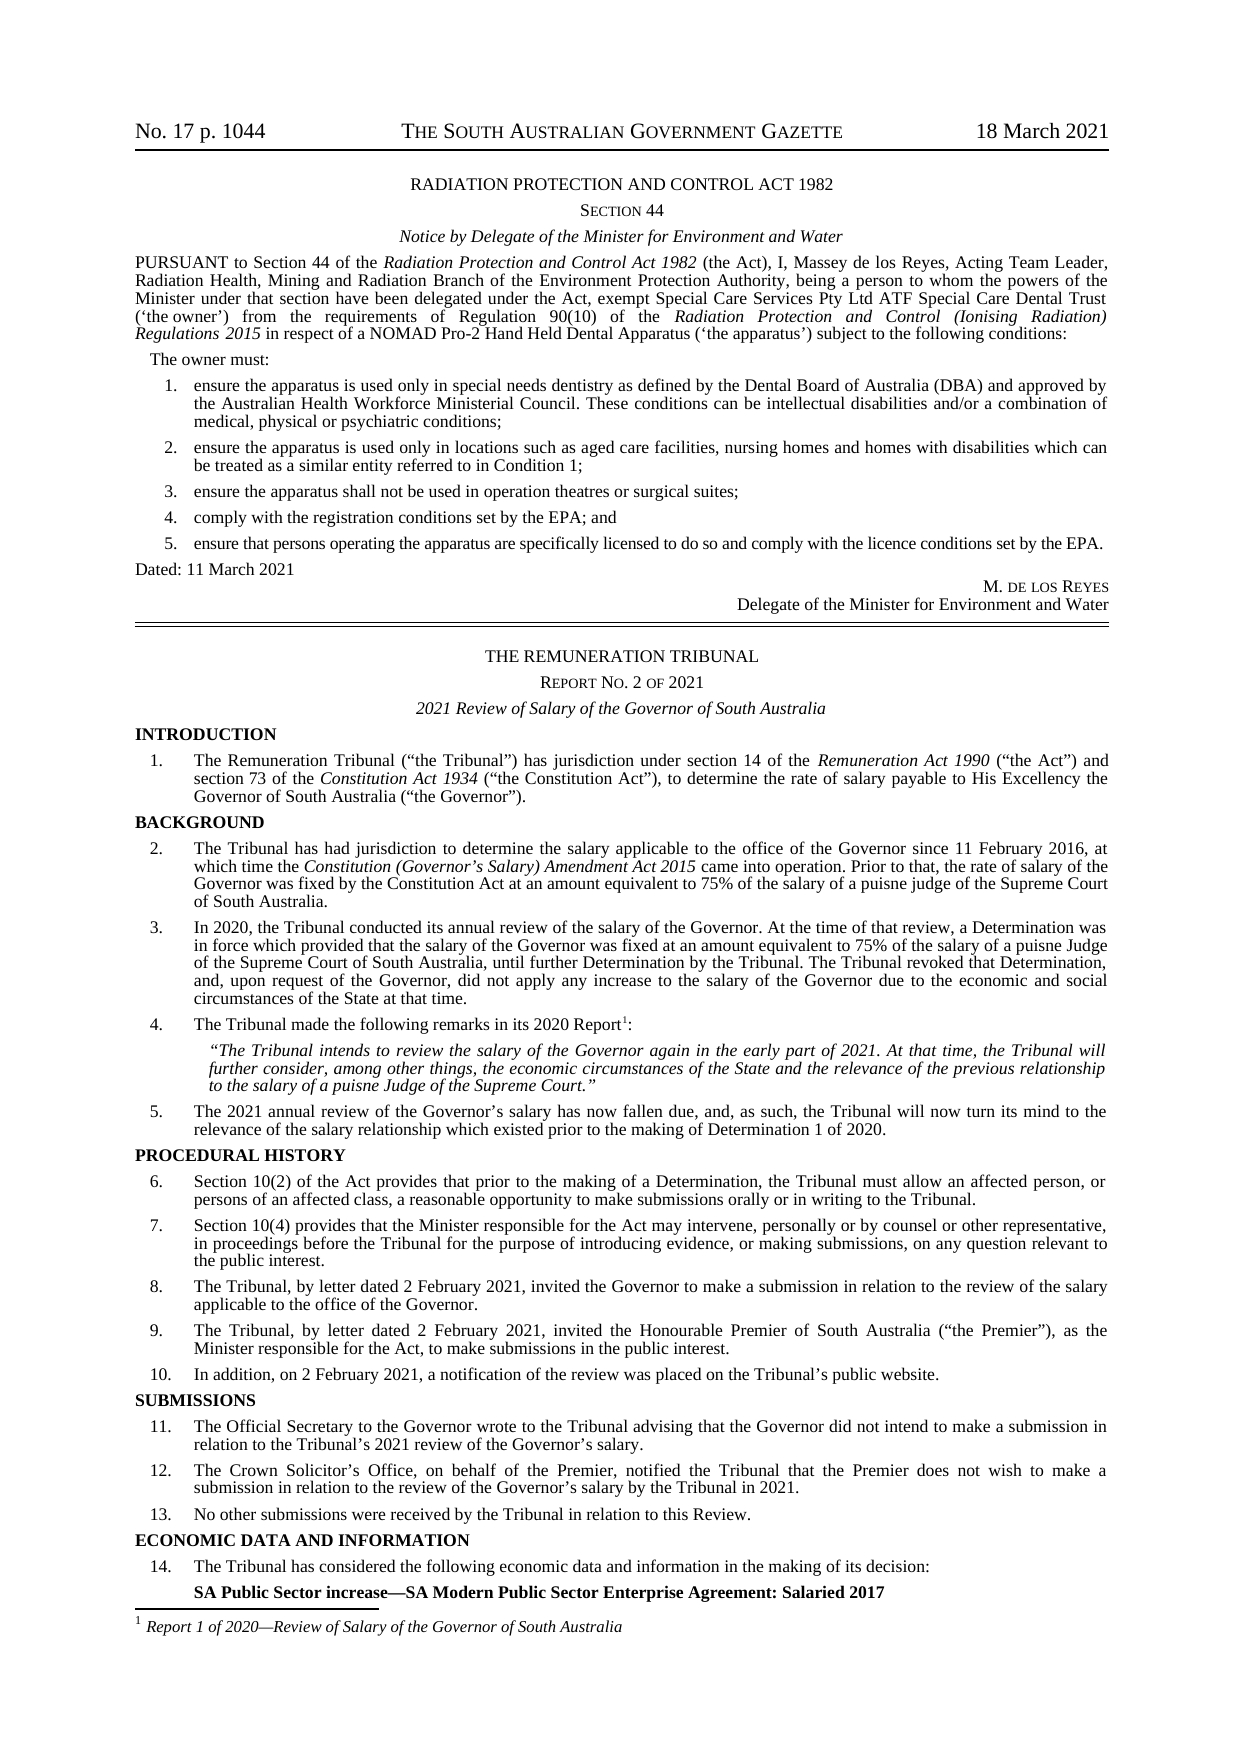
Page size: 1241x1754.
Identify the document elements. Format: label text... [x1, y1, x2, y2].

text 2. The Tribunal has had jurisdiction to determine the salary applicable to the office of the Governor since 11 February 2016, at which time the Constitution (Governor’s Salary) Amendment Act 2015 came into operation. Prior to that, the rate of salary of the Governor was fixed by the Constitution Act at an amount equivalent to 75% of the salary of a puisne judge of the Supreme Court of South Australia. [149, 840, 1109, 911]
text 8. The Tribunal, by letter dated 2 February 2021, invited the Governor to make a submission in relation to the review of the salary applicable to the office of the Governor. [149, 1279, 1109, 1314]
text Notice by Delegate of the Minister for Environment and Water [135, 229, 1109, 246]
text INTRODUCTION [135, 727, 1109, 744]
text PURSUANT to Section 44 of the Radiation Protection and Control Act 1982 (the Act), I, Massey de los Reyes, Acting Team Leader, Radiation Health, Mining and Radiation Branch of the Environment Protection Authority, being a person to whom the powers of the Minister under that section have been delegated under the Act, exempt Special Care Services Pty Ltd ATF Special Care Dental Trust (‘the owner’) from the requirements of Regulation 90(10) of the Radiation Protection and Control (Ionising Radiation) Regulations 2015 in respect of a NOMAD Pro-2 Hand Held Dental Apparatus (‘the apparatus’) subject to the following conditions: [135, 255, 1109, 343]
text 4. comply with the registration conditions set by the EPA; and [164, 509, 1109, 527]
text M. de los Reyes [135, 579, 1109, 596]
text PROCEDURAL HISTORY [135, 1147, 1109, 1165]
text The owner must: [149, 352, 1109, 369]
text SA Public Sector increase—SA Modern Public Sector Enterprise Agreement: Salaried 2017 [194, 1584, 1109, 1602]
text ECONOMIC DATA AND INFORMATION [135, 1532, 1109, 1549]
text 12. The Crown Solicitor’s Office, on behalf of the Premier, notified the Tribunal that the Premier does not wish to make a submission in relation to the review of the Governor’s salary by the Tribunal in 2021. [149, 1462, 1109, 1497]
text Report No. 2 of 2021 [135, 674, 1109, 692]
text SUBMISSIONS [135, 1392, 1109, 1410]
text 5. ensure that persons operating the apparatus are specifically licensed to do so and comply with the licence conditions set by the EPA. [164, 535, 1109, 553]
text Section 44 [135, 203, 1109, 220]
text 6. Section 10(2) of the Act provides that prior to the making of a Determination, the Tribunal must allow an affected person, or persons of an affected class, a reasonable opportunity to make submissions orally or in writing to the Tribunal. [149, 1173, 1109, 1209]
text Dated: 11 March 2021 [135, 561, 1109, 579]
text 11. The Official Secretary to the Governor wrote to the Tribunal advising that the Governor did not intend to make a submission in relation to the Tribunal’s 2021 review of the Governor’s salary. [149, 1418, 1109, 1454]
text BACKGROUND [135, 814, 1109, 832]
subtitle Radiation Protection and Control Act 1982 [135, 177, 1109, 194]
text 14. The Tribunal has considered the following economic data and information in the making of its decision: [149, 1558, 1109, 1576]
text 1. The Remuneration Tribunal (“the Tribunal”) has jurisdiction under section 14 of the Remuneration Act 1990 (“the Act”) and section 73 of the Constitution Act 1934 (“the Constitution Act”), to determine the rate of salary payable to His Excellency the Governor of South Australia (“the Governor”). [149, 753, 1109, 806]
text 3. ensure the apparatus shall not be used in operation theatres or surgical suites; [164, 483, 1109, 501]
text 3. In 2020, the Tribunal conducted its annual review of the salary of the Governor. At the time of that review, a Determination was in force which provided that the salary of the Governor was fixed at an amount equivalent to 75% of the salary of a puisne Judge of the Supreme Court of South Australia, until further Determination by the Tribunal. The Tribunal revoked that Determination, and, upon request of the Governor, did not apply any increase to the salary of the Governor due to the economic and social circumstances of the State at that time. [149, 919, 1109, 1008]
text 10. In addition, on 2 February 2021, a notification of the review was placed on the Tribunal’s public website. [149, 1366, 1109, 1384]
text 5. The 2021 annual review of the Governor’s salary has now fallen due, and, as such, the Tribunal will now turn its mind to the relevance of the salary relationship which existed prior to the making of Determination 1 of 2020. [149, 1104, 1109, 1139]
text 4. The Tribunal made the following remarks in its 2020 Report: [149, 1016, 1109, 1034]
text 9. The Tribunal, by letter dated 2 February 2021, invited the Honourable Premier of South Australia (“the Premier”), as the Minister responsible for the Act, to make submissions in the public interest. [149, 1322, 1109, 1358]
text “The Tribunal intends to review the salary of the Governor again in the early part of 2021. At that time, the Tribunal will further consider, among other things, the economic circumstances of the State and the relevance of the previous relationship to the salary of a puisne Judge of the Supreme Court.” [208, 1042, 1109, 1095]
text 2021 Review of Salary of the Governor of South Australia [135, 701, 1109, 718]
text 2. ensure the apparatus is used only in locations such as aged care facilities, nursing homes and homes with disabilities which can be treated as a similar entity referred to in Condition 1; [164, 439, 1109, 474]
text 1. ensure the apparatus is used only in special needs dentistry as defined by the Dental Board of Australia (DBA) and approved by the Australian Health Workforce Ministerial Council. These conditions can be intellectual disabilities and/or a combination of medical, physical or psychiatric conditions; [164, 378, 1109, 431]
text 7. Section 10(4) provides that the Minister responsible for the Act may intervene, personally or by counsel or other representative, in proceedings before the Tribunal for the purpose of introducing evidence, or making submissions, on any question relevant to the public interest. [149, 1217, 1109, 1270]
subtitle The Remuneration Tribunal [135, 648, 1109, 666]
text Delegate of the Minister for Environment and Water [135, 596, 1109, 614]
text 13. No other submissions were received by the Tribunal in relation to this Review. [149, 1506, 1109, 1523]
